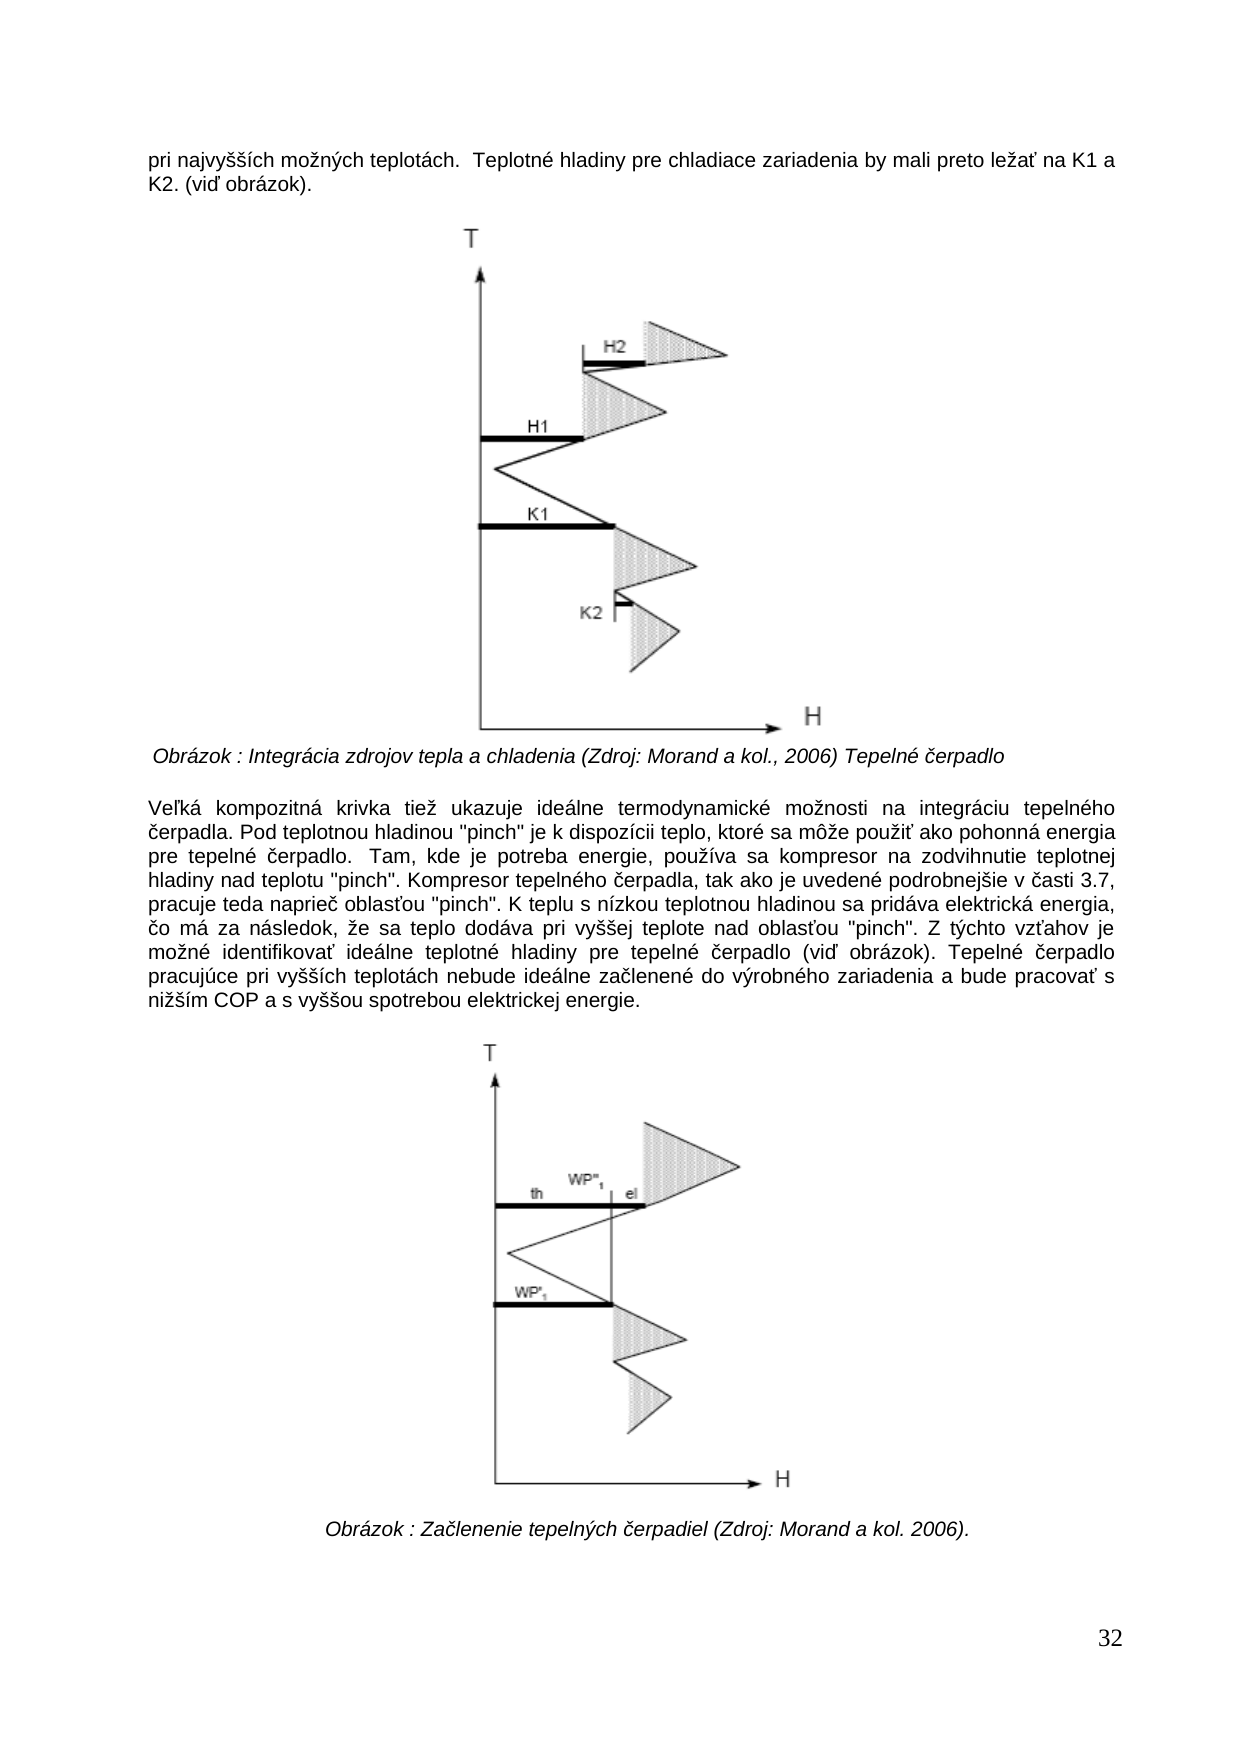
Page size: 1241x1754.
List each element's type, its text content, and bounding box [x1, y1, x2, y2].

picture [383, 1039, 857, 1504]
text Obrázok : Začlenenie tepelných čerpadiel (Zdroj: Morand a kol. 2006). [325, 1517, 1125, 1541]
picture [355, 223, 885, 689]
text Veľká kompozitná krivka tiež ukazuje ideálne termodynamické možnosti na integráciu tepelného čerpadla. Pod teplotnou hladinou "pinch" je k dispozícii teplo, ktoré sa môže použiť ako pohonná energia pre tepelné čerpadlo. Tam, kde je potreba energie, používa sa kompresor na zodvihnutie teplotnej hladiny nad teplotu "pinch". Kompresor tepelného čerpadla, tak ako je uvedené podrobnejšie v časti 3.7, pracuje teda naprieč oblasťou "pinch". K teplu s nízkou teplotnou hladinou sa pridáva elektrická energia, čo má za následok, že sa teplo dodáva pri vyššej teplote nad oblasťou "pinch". Z týchto vzťahov je možné identifikovať ideálne teplotné hladiny pre tepelné čerpadlo (viď obrázok). Tepelné čerpadlo pracujúce pri vyšších teplotách nebude ideálne začlenené do výrobného zariadenia a bude pracovať s nižším COP a s vyššou spotrebou elektrickej energie. [148, 796, 1117, 1012]
text Obrázok : Integrácia zdrojov tepla a chladenia (Zdroj: Morand a kol., 2006) Tepelné čerpadlo [148, 689, 1113, 768]
text pri najvyšších možných teplotách. Teplotné hladiny pre chladiace zariadenia by mali preto ležať na K1 a K2. (viď obrázok). [148, 148, 1117, 196]
